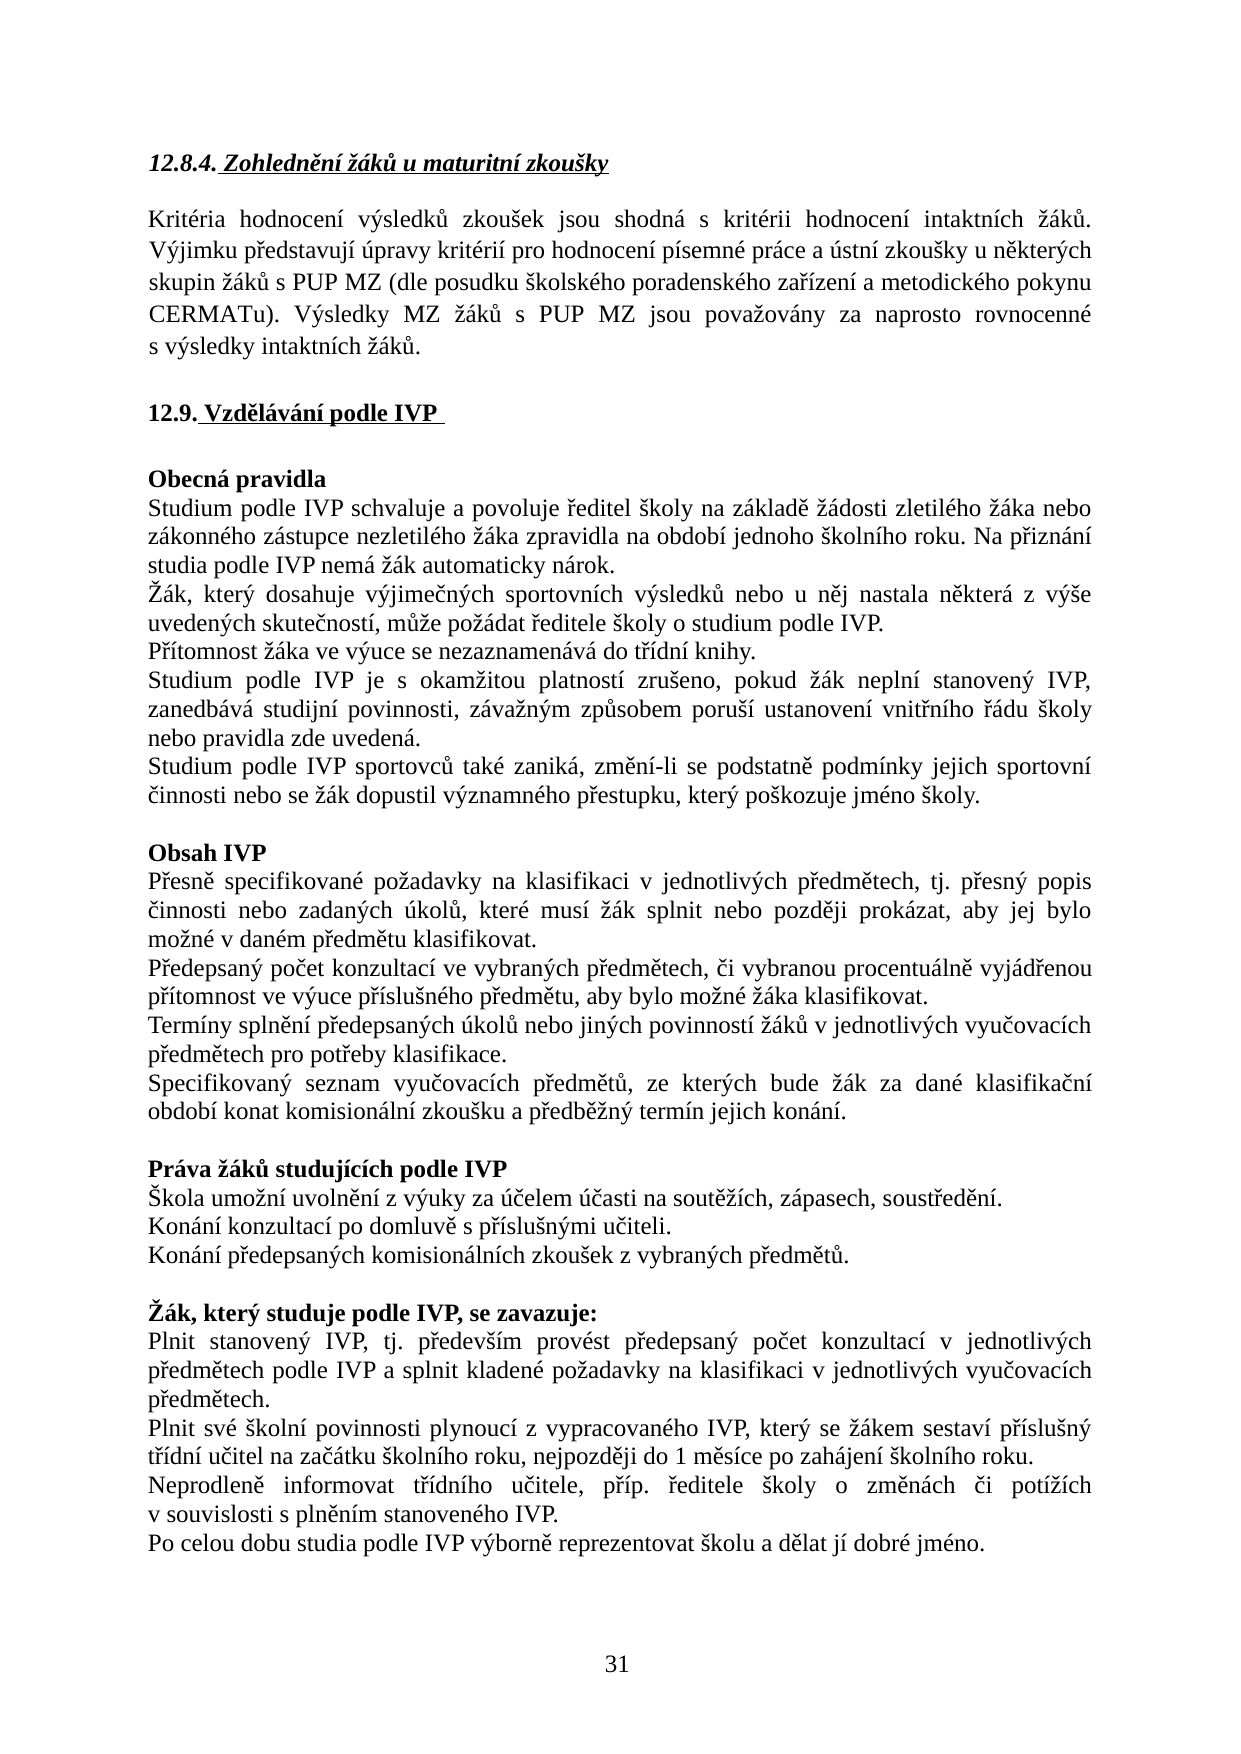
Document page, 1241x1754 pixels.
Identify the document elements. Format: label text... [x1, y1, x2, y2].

text Plnit stanovený IVP, tj. především provést předepsaný počet konzultací v jednotlivých předmětech podle IVP a splnit kladené požadavky na klasifikaci v jednotlivých vyučovacích předmětech. [148, 1326, 1093, 1413]
text Obecná pravidla [148, 464, 1093, 493]
subtitle 12.9. Vzdělávání podle IVP [148, 398, 1093, 426]
text Obsah IVP [148, 838, 1093, 866]
text Žák, který studuje podle IVP, se zavazuje: [148, 1298, 1093, 1326]
text Žák, který dosahuje výjimečných sportovních výsledků nebo u něj nastala některá z výše uvedených skutečností, může požádat ředitele školy o studium podle IVP. [148, 579, 1093, 636]
text Po celou dobu studia podle IVP výborně reprezentovat školu a dělat jí dobré jméno. [148, 1528, 1093, 1556]
text Přesně specifikované požadavky na klasifikaci v jednotlivých předmětech, tj. přesný popis činnosti nebo zadaných úkolů, které musí žák splnit nebo později prokázat, aby jej bylo možné v daném předmětu klasifikovat. [148, 866, 1093, 953]
text Škola umožní uvolnění z výuky za účelem účasti na soutěžích, zápasech, soustředění. [148, 1183, 1093, 1211]
text Plnit své školní povinnosti plynoucí z vypracovaného IVP, který se žákem sestaví příslušný třídní učitel na začátku školního roku, nejpozději do 1 měsíce po zahájení školního roku. [148, 1413, 1093, 1470]
text Předepsaný počet konzultací ve vybraných předmětech, či vybranou procentuálně vyjádřenou přítomnost ve výuce příslušného předmětu, aby bylo možné žáka klasifikovat. [148, 953, 1093, 1010]
text Neprodleně informovat třídního učitele, příp. ředitele školy o změnách či potížích v souvislosti s plněním stanoveného IVP. [148, 1470, 1093, 1528]
text Kritéria hodnocení výsledků zkoušek jsou shodná s kritérii hodnocení intaktních žáků. Výjimku představují úpravy kritérií pro hodnocení písemné práce a ústní zkoušky u některých skupin žáků s PUP MZ (dle posudku školského poradenského zařízení a metodického pokynu CERMATu). Výsledky MZ žáků s PUP MZ jsou považovány za naprosto rovnocenné s výsledky intaktních žáků. [148, 204, 1093, 360]
text Specifikovaný seznam vyučovacích předmětů, ze kterých bude žák za dané klasifikační období konat komisionální zkoušku a předběžný termín jejich konání. [148, 1068, 1093, 1125]
text Přítomnost žáka ve výuce se nezaznamenává do třídní knihy. [148, 636, 1093, 665]
subtitle 12.8.4. Zohlednění žáků u maturitní zkoušky [149, 148, 1093, 176]
text Konání konzultací po domluvě s příslušnými učiteli. [148, 1211, 1093, 1240]
text Studium podle IVP sportovců také zaniká, změní-li se podstatně podmínky jejich sportovní činnosti nebo se žák dopustil významného přestupku, který poškozuje jméno školy. [148, 751, 1093, 809]
text Práva žáků studujících podle IVP [148, 1154, 1093, 1183]
text Termíny splnění předepsaných úkolů nebo jiných povinností žáků v jednotlivých vyučovacích předmětech pro potřeby klasifikace. [148, 1010, 1093, 1068]
text Studium podle IVP je s okamžitou platností zrušeno, pokud žák neplní stanovený IVP, zanedbává studijní povinnosti, závažným způsobem poruší ustanovení vnitřního řádu školy nebo pravidla zde uvedená. [148, 665, 1093, 751]
text Studium podle IVP schvaluje a povoluje ředitel školy na základě žádosti zletilého žáka nebo zákonného zástupce nezletilého žáka zpravidla na období jednoho školního roku. Na přiznání studia podle IVP nemá žák automaticky nárok. [148, 493, 1093, 579]
text Konání předepsaných komisionálních zkoušek z vybraných předmětů. [148, 1240, 1093, 1269]
